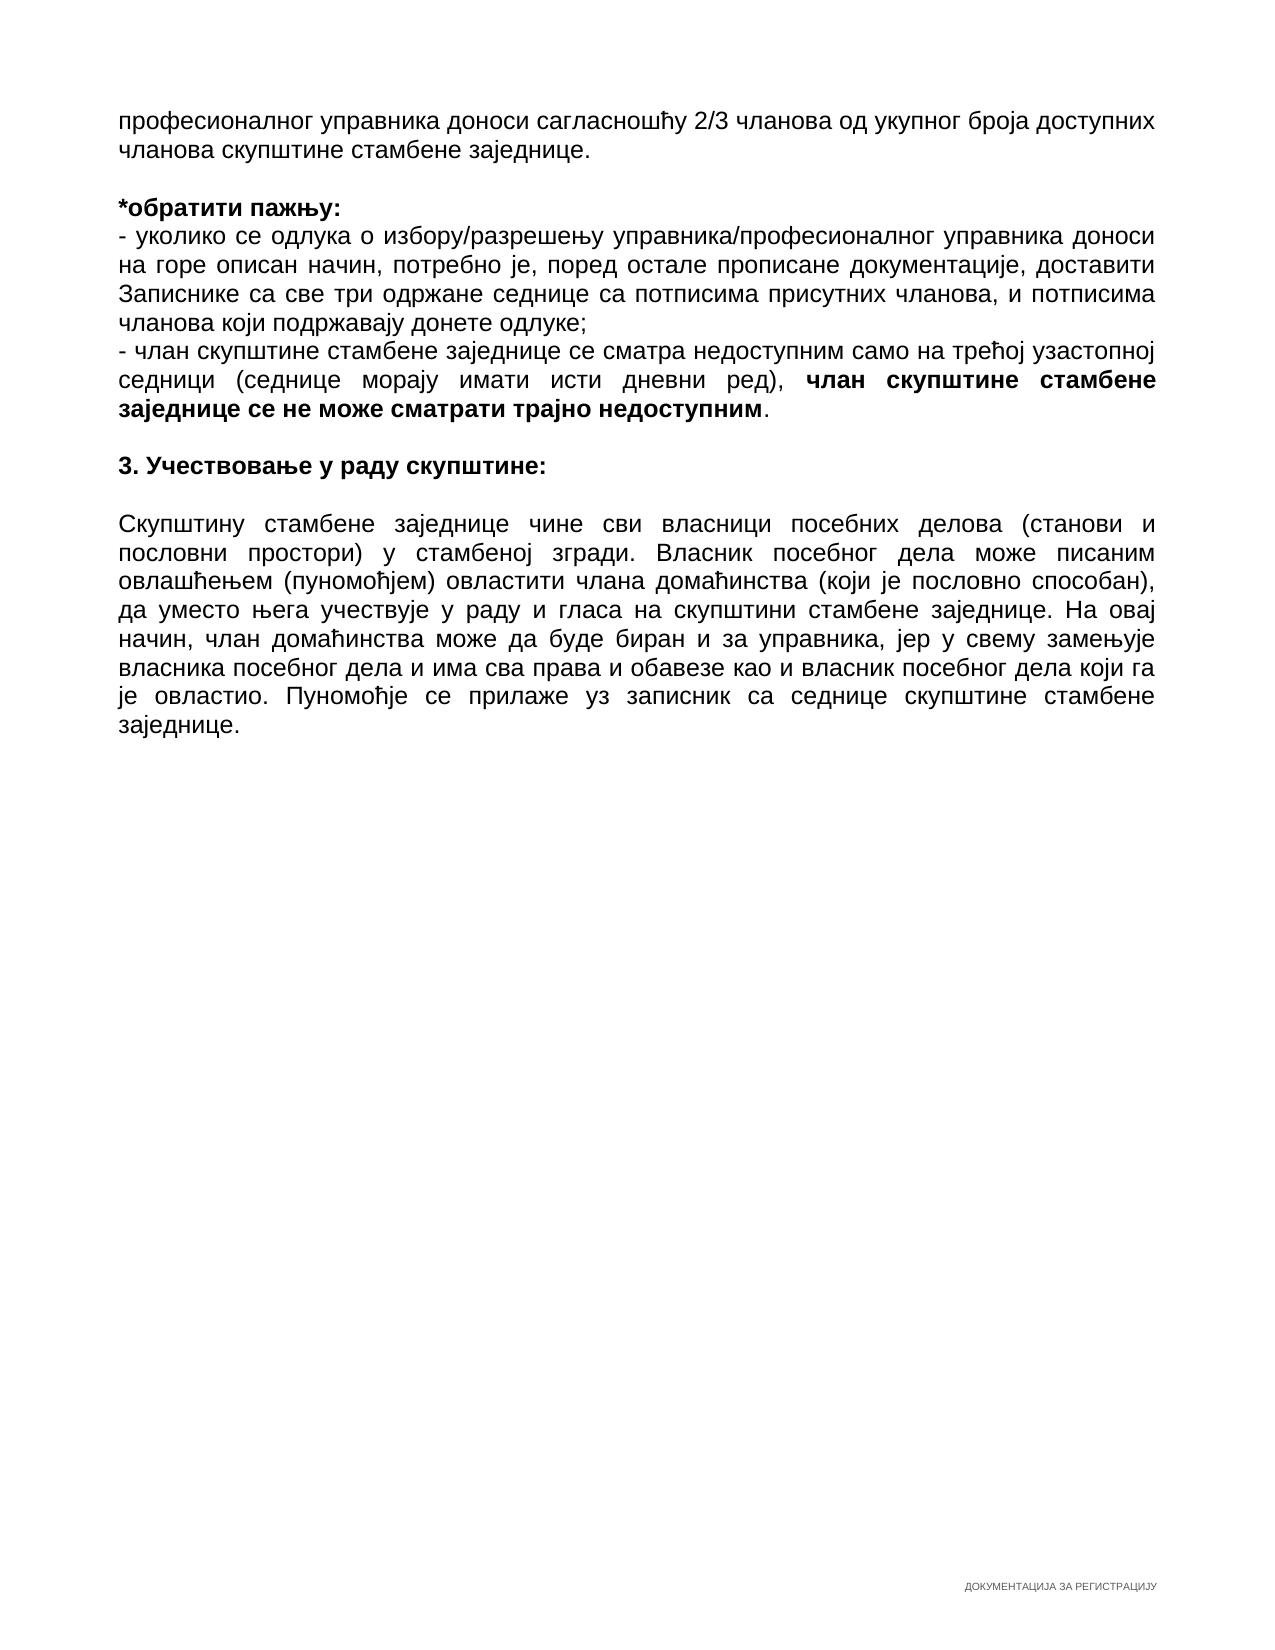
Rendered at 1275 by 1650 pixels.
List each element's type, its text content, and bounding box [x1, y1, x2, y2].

text *обратити пажњу: [118, 193, 1157, 221]
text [118, 106, 1157, 164]
text - уколико се одлука о избору/разрешењу управника/професионалног управника доноси на горе описан начин, потребно је, поред остале прописане документације, доставити Записнике са све три одржане седнице са потписима присутних чланова, и потписима чланова који подржавају донете одлуке; [118, 221, 1157, 336]
text 3. Учествовање у раду скупштине: [118, 451, 1157, 480]
text Скупштину стамбене заједнице чине сви власници посебних делова (станови и пословни простори) у стамбеној згради. Власник посебног дела може писаним овлашћењем (пуномоћјем) овластити члана домаћинства (који је пословно способан), да уместо њега учествује у раду и гласа на скупштини стамбене заједнице. На овај начин, члан домаћинства може да буде биран и за управника, јер у свему замењује власника посебног дела и има сва права и обавезе као и власник посебног дела који га је овластио. Пуномоћје се прилаже уз записник са седнице скупштине стамбене заједнице. [118, 509, 1157, 739]
text - члан скупштине стамбене заједнице се сматра недоступним само на трећој узастопној седници (седнице морају имати исти дневни ред), члан скупштине стамбене заједнице се не може сматрати трајно недоступним. [118, 336, 1157, 423]
